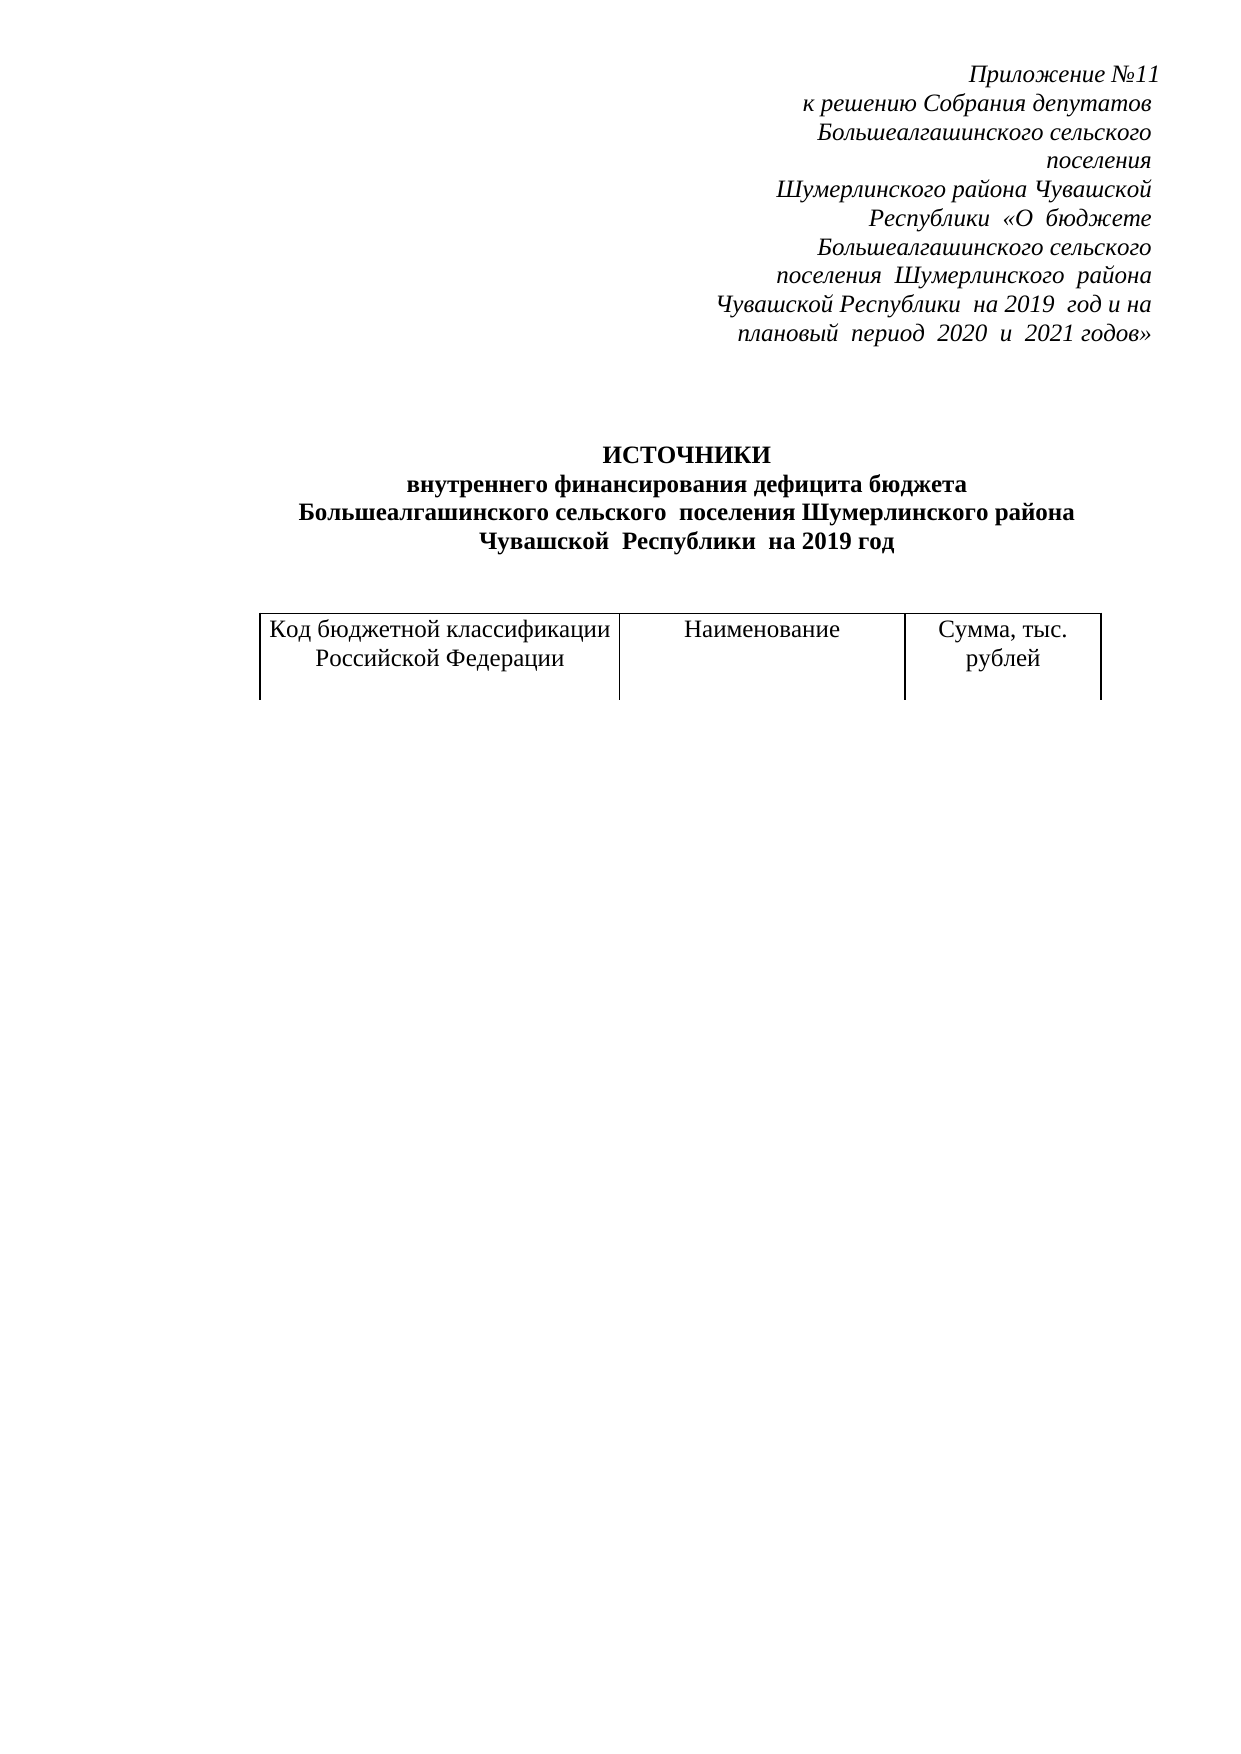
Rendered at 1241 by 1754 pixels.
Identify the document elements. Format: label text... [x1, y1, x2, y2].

text Приложение №11 [710, 59, 1160, 88]
text ИСТОЧНИКИ [89, 440, 1226, 469]
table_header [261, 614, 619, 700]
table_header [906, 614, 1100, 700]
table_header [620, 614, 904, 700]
text Чувашской Республики на 2019 год [89, 526, 1226, 555]
text Большеалгашинского сельского поселения Шумерлинского района [89, 497, 1226, 526]
text Шумерлинского района Чувашской Республики «О бюджете Большеалгашинского сельского поселения Шумерлинского района Чувашской Республики на 2019 год и на плановый период 2020 и 2021 годов» [710, 174, 1152, 347]
text к решению Собрания депутатов [710, 88, 1152, 117]
text Большеалгашинского сельского поселения [710, 117, 1152, 174]
text внутреннего финансирования дефицита бюджета [89, 469, 1226, 497]
